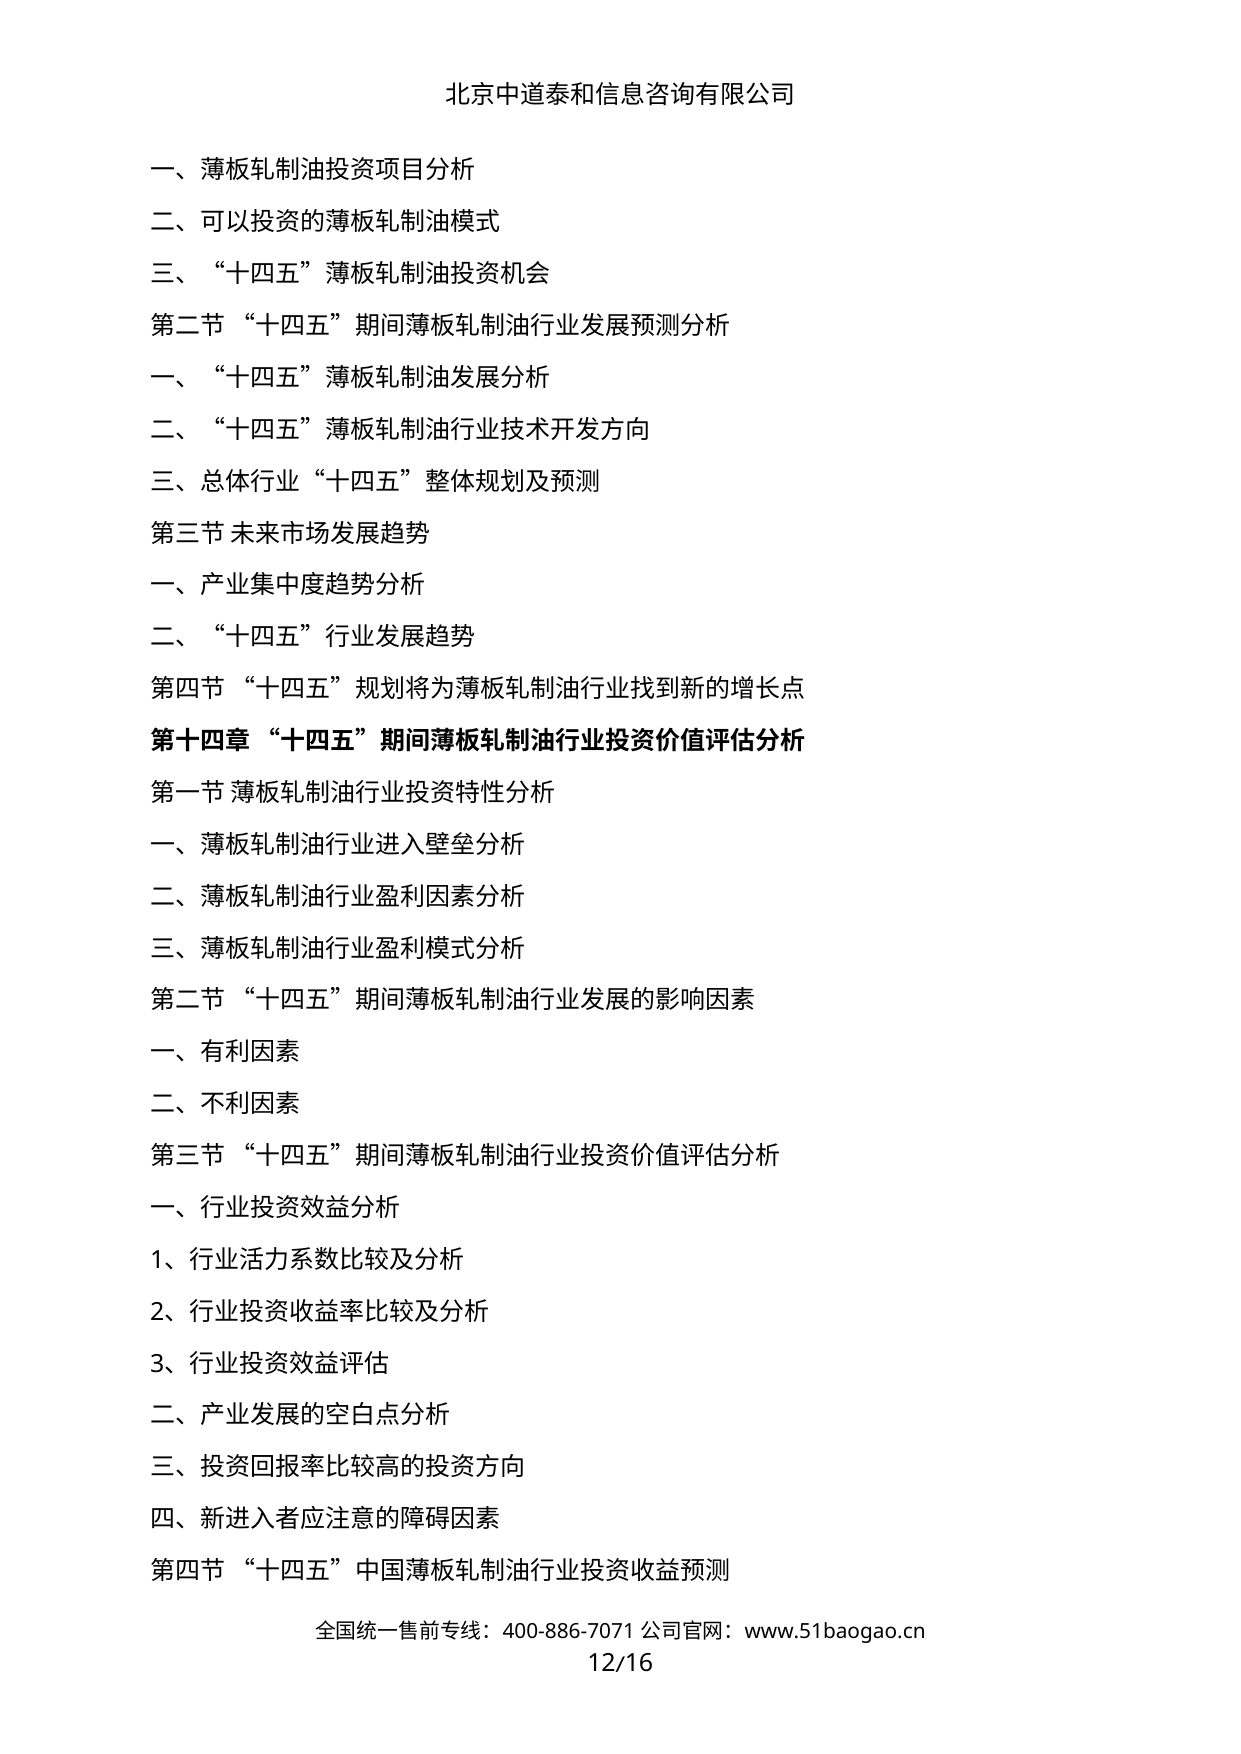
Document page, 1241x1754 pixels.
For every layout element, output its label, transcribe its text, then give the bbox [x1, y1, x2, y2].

text 一、行业投资效益分析 [150, 1187, 1090, 1224]
text 三、投资回报率比较高的投资方向 [150, 1447, 1090, 1483]
text 四、新进入者应注意的障碍因素 [150, 1499, 1090, 1535]
text 二、薄板轧制油行业盈利因素分析 [150, 876, 1090, 912]
text 第十四章 “十四五”期间薄板轧制油行业投资价值评估分析 [150, 721, 1090, 757]
text 三、“十四五”薄板轧制油投资机会 [150, 254, 1090, 290]
text 1、行业活力系数比较及分析 [150, 1239, 1090, 1276]
text 一、产业集中度趋势分析 [150, 565, 1090, 601]
text 三、薄板轧制油行业盈利模式分析 [150, 928, 1090, 964]
text 3、行业投资效益评估 [150, 1343, 1090, 1379]
text 二、“十四五”薄板轧制油行业技术开发方向 [150, 409, 1090, 446]
text 第四节 “十四五”规划将为薄板轧制油行业找到新的增长点 [150, 669, 1090, 705]
text 二、产业发展的空白点分析 [150, 1395, 1090, 1431]
text 第二节 “十四五”期间薄板轧制油行业发展的影响因素 [150, 980, 1090, 1016]
text 三、总体行业“十四五”整体规划及预测 [150, 461, 1090, 497]
text 一、薄板轧制油行业进入壁垒分析 [150, 824, 1090, 861]
text 2、行业投资收益率比较及分析 [150, 1291, 1090, 1327]
text 第二节 “十四五”期间薄板轧制油行业发展预测分析 [150, 306, 1090, 342]
text 一、“十四五”薄板轧制油发展分析 [150, 357, 1090, 394]
text 一、有利因素 [150, 1032, 1090, 1068]
text 第三节 “十四五”期间薄板轧制油行业投资价值评估分析 [150, 1136, 1090, 1172]
text 第三节 未来市场发展趋势 [150, 513, 1090, 549]
text 一、薄板轧制油投资项目分析 [150, 150, 1090, 186]
text 第四节 “十四五”中国薄板轧制油行业投资收益预测 [150, 1551, 1090, 1587]
text 二、可以投资的薄板轧制油模式 [150, 202, 1090, 238]
text 第一节 薄板轧制油行业投资特性分析 [150, 772, 1090, 809]
text 二、不利因素 [150, 1084, 1090, 1120]
text 二、“十四五”行业发展趋势 [150, 617, 1090, 653]
